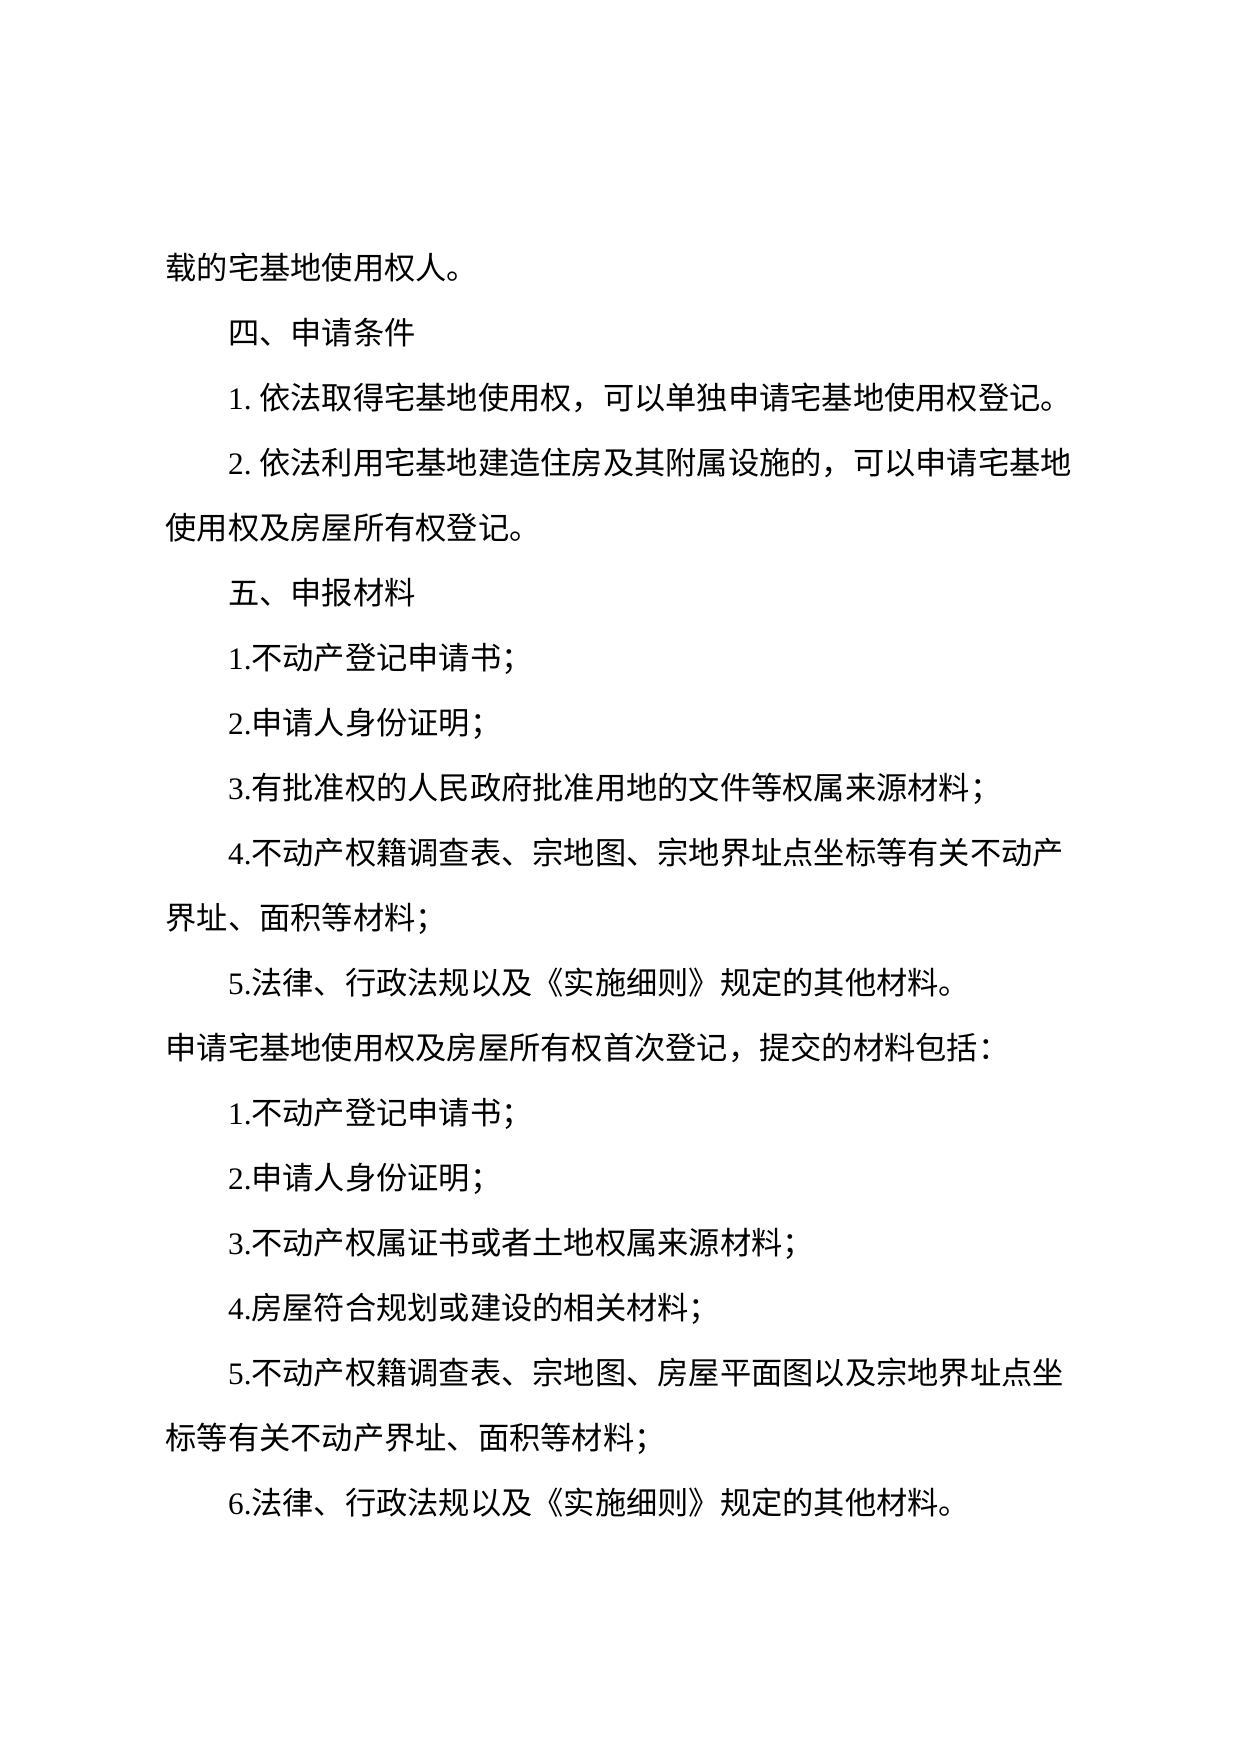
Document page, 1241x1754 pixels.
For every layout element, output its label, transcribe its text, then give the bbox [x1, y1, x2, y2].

text 5.法律、行政法规以及《实施细则》规定的其他材料。 [165, 948, 1087, 1013]
text 3.有批准权的人民政府批准用地的文件等权属来源材料； [165, 753, 1087, 818]
text 4.房屋符合规划或建设的相关材料； [165, 1273, 1087, 1338]
text 3.不动产权属证书或者土地权属来源材料； [165, 1208, 1087, 1273]
text 五、申报材料 [165, 558, 1087, 623]
text 1. 依法取得宅基地使用权，可以单独申请宅基地使用权登记。 [165, 363, 1087, 428]
text 6.法律、行政法规以及《实施细则》规定的其他材料。 [165, 1468, 1087, 1533]
text 1.不动产登记申请书； [165, 1078, 1087, 1143]
text 1.不动产登记申请书； [165, 623, 1087, 688]
text 5.不动产权籍调查表、宗地图、房屋平面图以及宗地界址点坐标等有关不动产界址、面积等材料； [165, 1338, 1087, 1468]
text 2. 依法利用宅基地建造住房及其附属设施的，可以申请宅基地使用权及房屋所有权登记。 [165, 428, 1087, 558]
text 2.申请人身份证明； [165, 688, 1087, 753]
text 四、申请条件 [165, 298, 1087, 363]
text 2.申请人身份证明； [165, 1143, 1087, 1208]
text 申请宅基地使用权及房屋所有权首次登记，提交的材料包括： [165, 1013, 1087, 1078]
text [165, 233, 1087, 298]
text 4.不动产权籍调查表、宗地图、宗地界址点坐标等有关不动产界址、面积等材料； [165, 818, 1087, 948]
